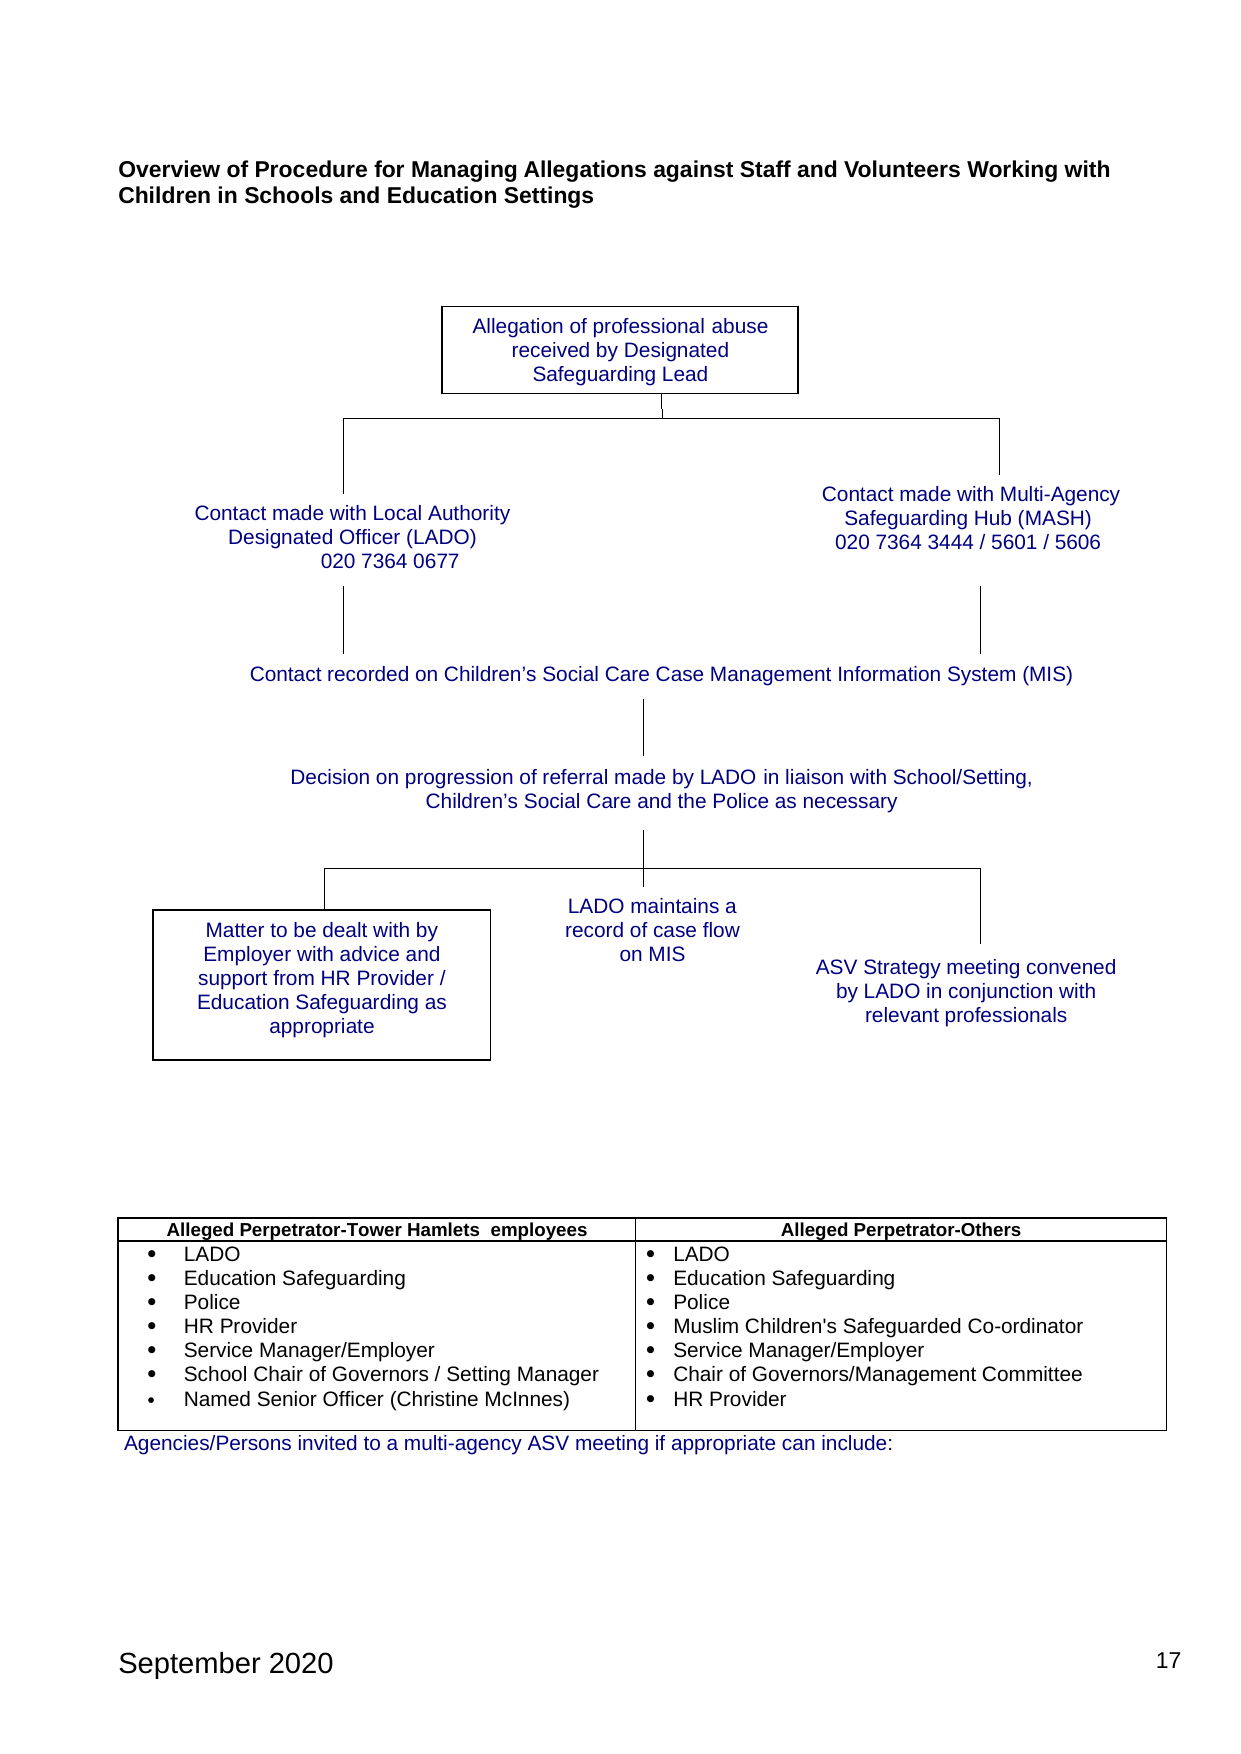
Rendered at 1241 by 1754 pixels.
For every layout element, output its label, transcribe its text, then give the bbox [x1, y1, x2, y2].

table_cell LADO Education Safeguarding Police HR Provider Service Manager/Employer School Chair of Governors / Setting Manager Named Senior Officer (Christine McInnes) [119, 1242, 635, 1429]
table_header Alleged Perpetrator-Others [636, 1219, 1166, 1240]
table_cell LADO Education Safeguarding Police Muslim Children's Safeguarded Co-ordinator Service Manager/Employer Chair of Governors/Management Committee HR Provider [636, 1242, 1166, 1429]
text Agencies/Persons invited to a multi-agency ASV meeting if appropriate can include: [118, 1431, 1181, 1455]
table_header Alleged Perpetrator-Tower Hamlets employees [119, 1219, 635, 1240]
subtitle Overview of Procedure for Managing Allegations against Staff and Volunteers Working with Children in Schools and Education Settings [118, 156, 1181, 209]
